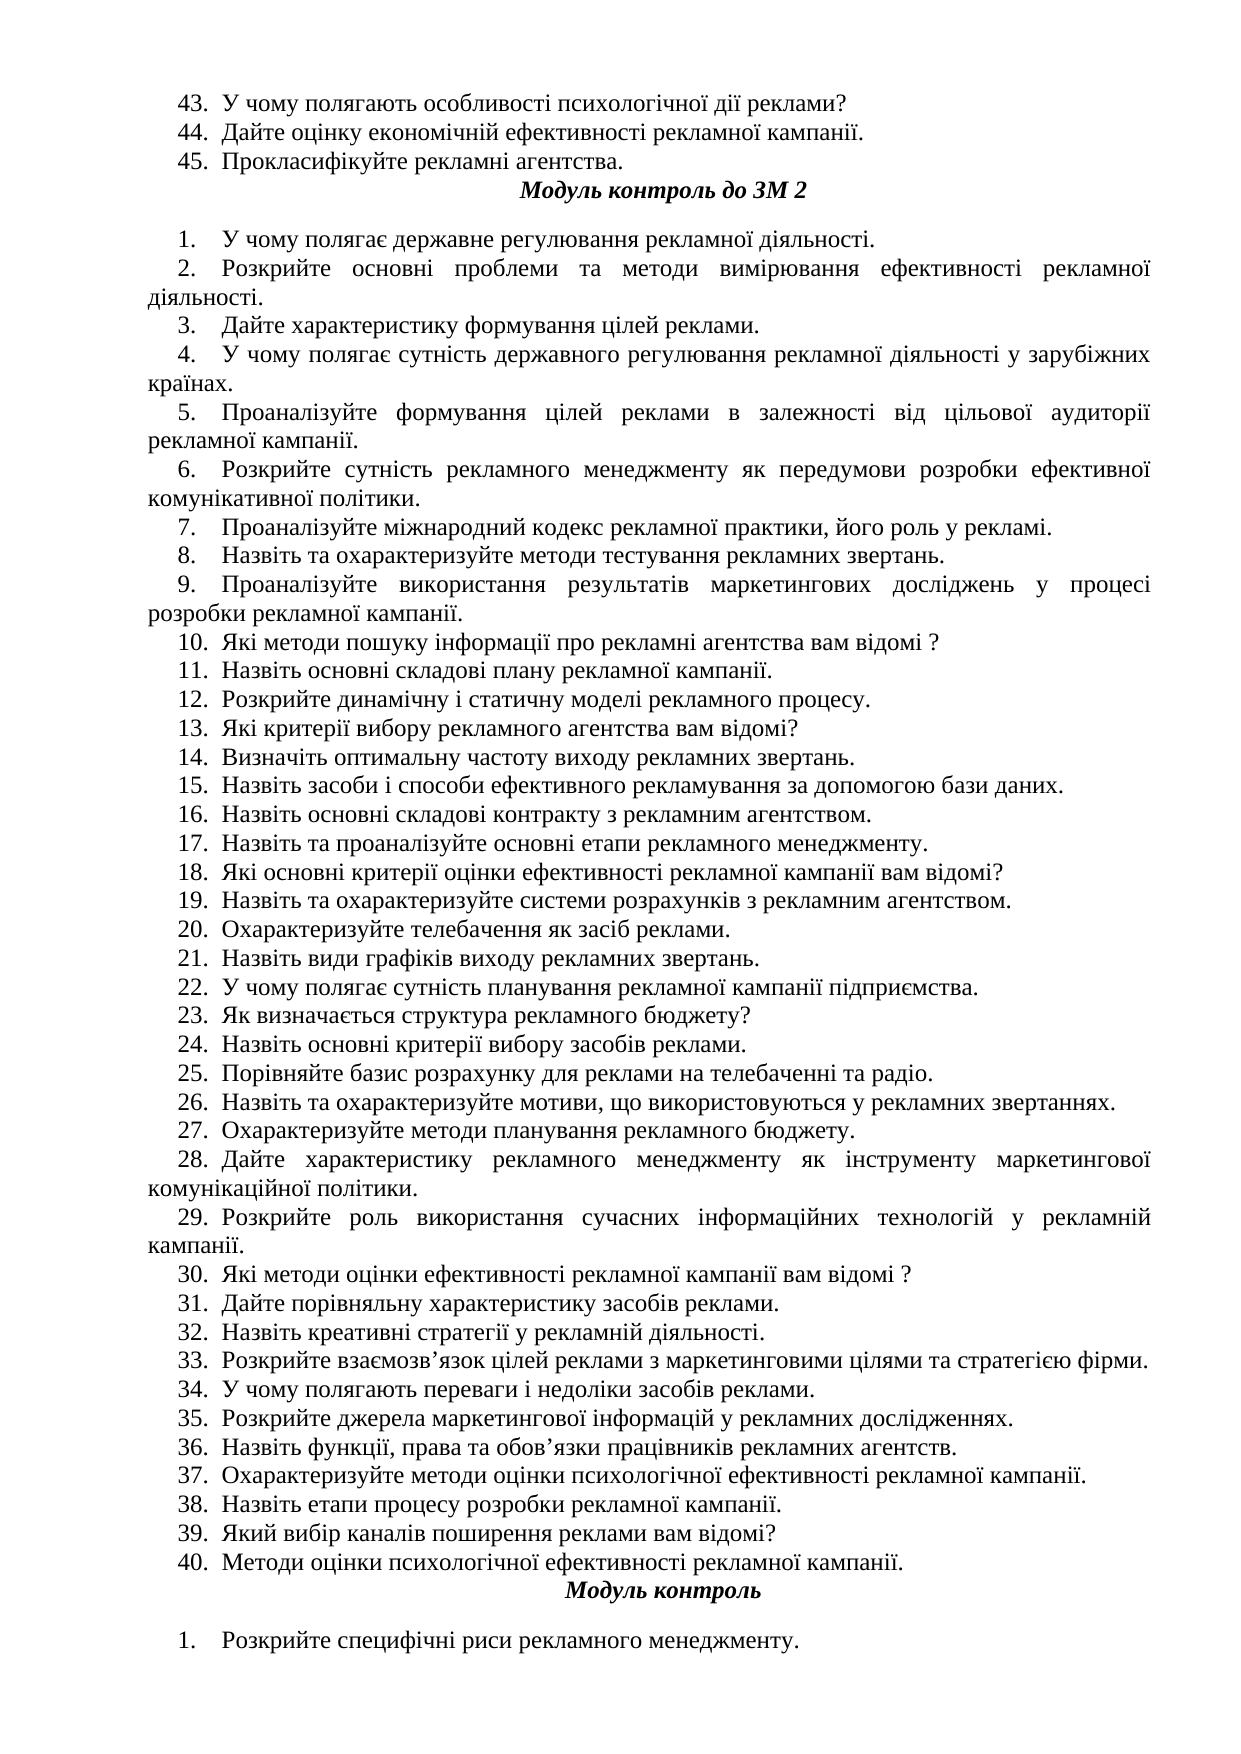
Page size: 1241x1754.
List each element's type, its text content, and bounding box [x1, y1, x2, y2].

list Порівняйте базис розрахунку для реклами на телебаченні та радіо. [148, 1058, 1152, 1087]
list Назвіть та охарактеризуйте мотиви, що використовуються у рекламних звертаннях. [148, 1087, 1152, 1116]
list Назвіть та охарактеризуйте методи тестування рекламних звертань. [148, 541, 1152, 569]
list Який вибір каналів поширення реклами вам відомі? [148, 1518, 1152, 1547]
list Проаналізуйте використання результатів маркетингових досліджень у процесі розробки рекламної кампанії. [148, 569, 1152, 627]
list Назвіть основні критерії вибору засобів реклами. [148, 1029, 1152, 1058]
list Проаналізуйте формування цілей реклами в залежності від цільової аудиторії рекламної кампанії. [148, 397, 1152, 454]
list Розкрийте основні проблеми та методи вимірювання ефективності рекламної діяльності. [148, 253, 1152, 311]
list Методи оцінки психологічної ефективності рекламної кампанії. [148, 1547, 1152, 1576]
list У чому полягають особливості психологічної дії реклами? [148, 88, 1152, 117]
text Модуль контроль [148, 1576, 1152, 1604]
list Назвіть основні складові плану рекламної кампанії. [148, 656, 1152, 684]
list Проаналізуйте міжнародний кодекс рекламної практики, його роль у рекламі. [148, 512, 1152, 541]
list Охарактеризуйте методи планування рекламного бюджету. [148, 1116, 1152, 1144]
list Охарактеризуйте телебачення як засіб реклами. [148, 914, 1152, 943]
list Назвіть види графіків виходу рекламних звертань. [148, 943, 1152, 972]
list У чому полягає сутність державного регулювання рекламної діяльності у зарубіжних країнах. [148, 339, 1152, 397]
list Розкрийте динамічну і статичну моделі рекламного процесу. [148, 684, 1152, 713]
list Дайте характеристику формування цілей реклами. [148, 311, 1152, 339]
list Назвіть функції, права та обов’язки працівників рекламних агентств. [148, 1432, 1152, 1461]
list У чому полягає сутність планування рекламної кампанії підприємства. [148, 972, 1152, 1001]
list Дайте характеристику рекламного менеджменту як інструменту маркетингової комунікаційної політики. [148, 1144, 1152, 1202]
list Які критерії вибору рекламного агентства вам відомі? [148, 713, 1152, 742]
list Назвіть етапи процесу розробки рекламної кампанії. [148, 1489, 1152, 1518]
text Модуль контроль до ЗМ 2 [148, 175, 1152, 203]
list Як визначається структура рекламного бюджету? [148, 1001, 1152, 1029]
list Назвіть основні складові контракту з рекламним агентством. [148, 799, 1152, 828]
list Розкрийте взаємозв’язок цілей реклами з маркетинговими цілями та стратегією фірми. [148, 1346, 1152, 1374]
list Визначіть оптимальну частоту виходу рекламних звертань. [148, 742, 1152, 771]
list Назвіть та проаналізуйте основні етапи рекламного менеджменту. [148, 828, 1152, 857]
list Розкрийте роль використання сучасних інформаційних технологій у рекламній кампанії. [148, 1202, 1152, 1259]
list Дайте порівняльну характеристику засобів реклами. [148, 1288, 1152, 1317]
list Прокласифікуйте рекламні агентства. [148, 146, 1152, 175]
list У чому полягають переваги і недоліки засобів реклами. [148, 1374, 1152, 1403]
list Розкрийте специфічні риси рекламного менеджменту. [148, 1625, 1152, 1654]
list Назвіть засоби і способи ефективного рекламування за допомогою бази даних. [148, 771, 1152, 799]
list Назвіть та охарактеризуйте системи розрахунків з рекламним агентством. [148, 886, 1152, 914]
list Які основні критерії оцінки ефективності рекламної кампанії вам відомі? [148, 857, 1152, 886]
list Охарактеризуйте методи оцінки психологічної ефективності рекламної кампанії. [148, 1461, 1152, 1489]
list У чому полягає державне регулювання рекламної діяльності. [148, 224, 1152, 253]
list Які методи пошуку інформації про рекламні агентства вам відомі ? [148, 627, 1152, 656]
list Які методи оцінки ефективності рекламної кампанії вам відомі ? [148, 1259, 1152, 1288]
list Дайте оцінку економічній ефективності рекламної кампанії. [148, 117, 1152, 146]
list Розкрийте сутність рекламного менеджменту як передумови розробки ефективної комунікативної політики. [148, 454, 1152, 512]
list Розкрийте джерела маркетингової інформацій у рекламних дослідженнях. [148, 1403, 1152, 1432]
list Назвіть креативні стратегії у рекламній діяльності. [148, 1317, 1152, 1346]
